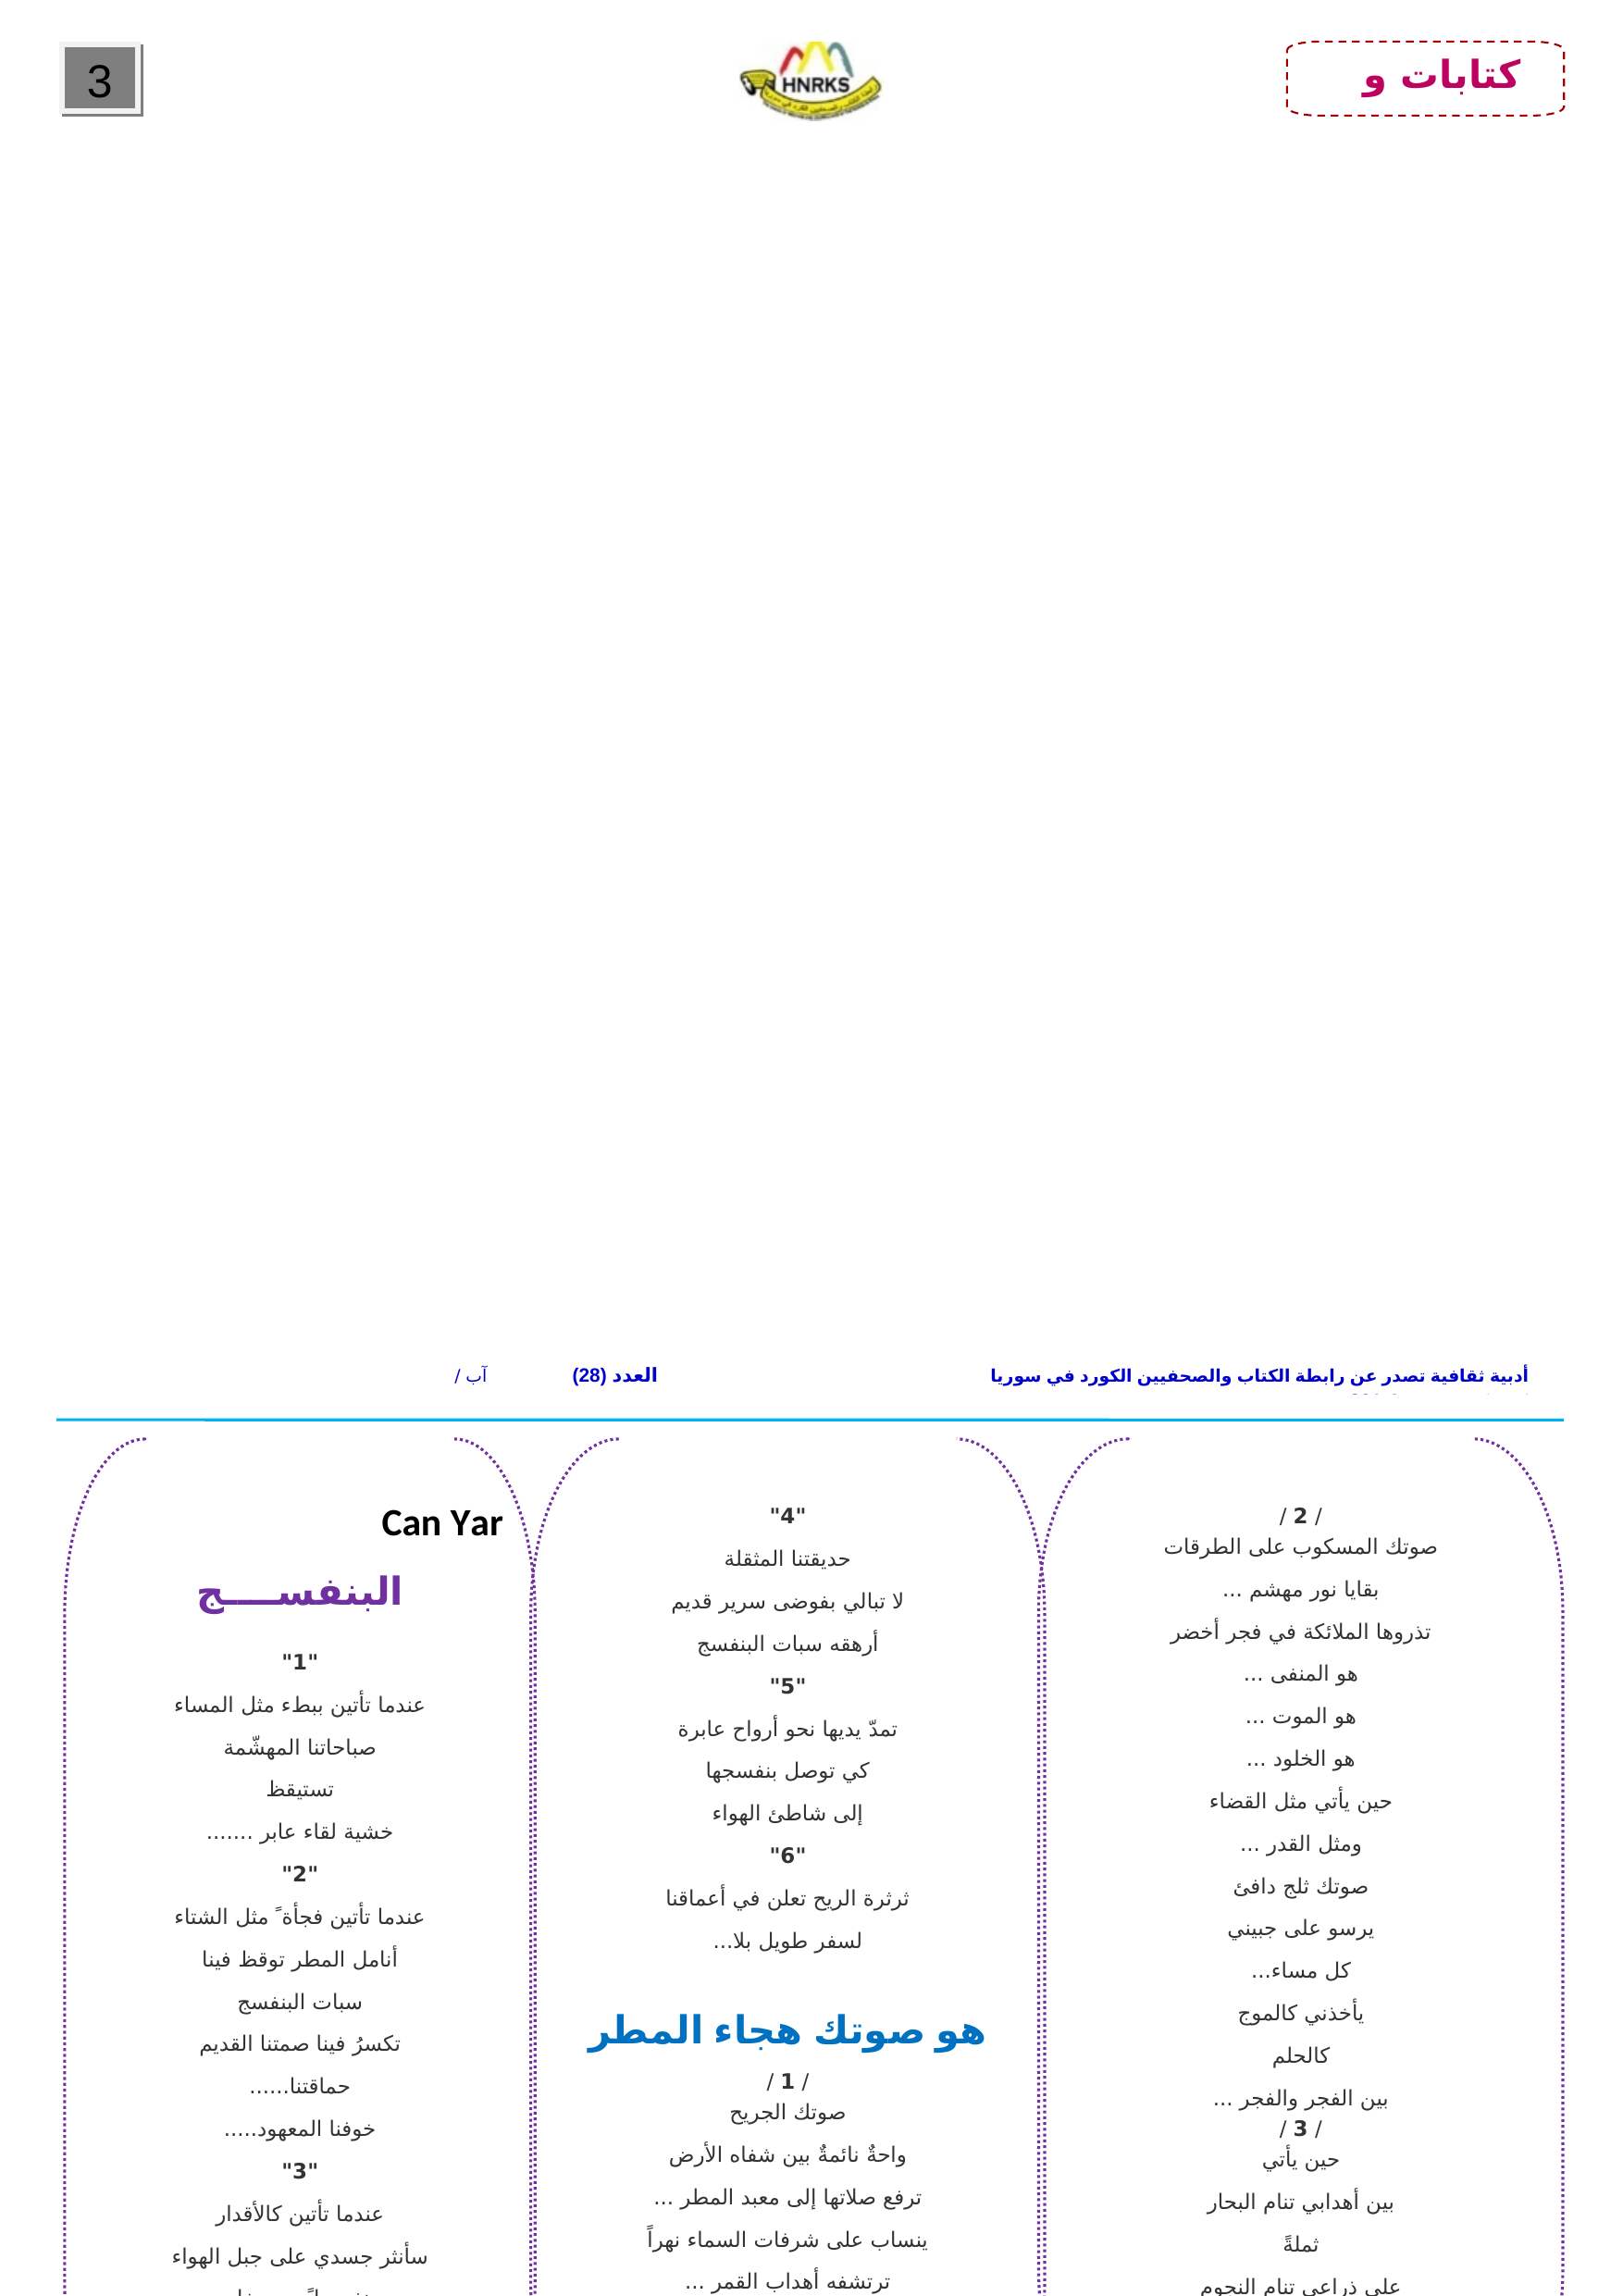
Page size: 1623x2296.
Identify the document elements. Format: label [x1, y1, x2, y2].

picture [738, 42, 885, 121]
